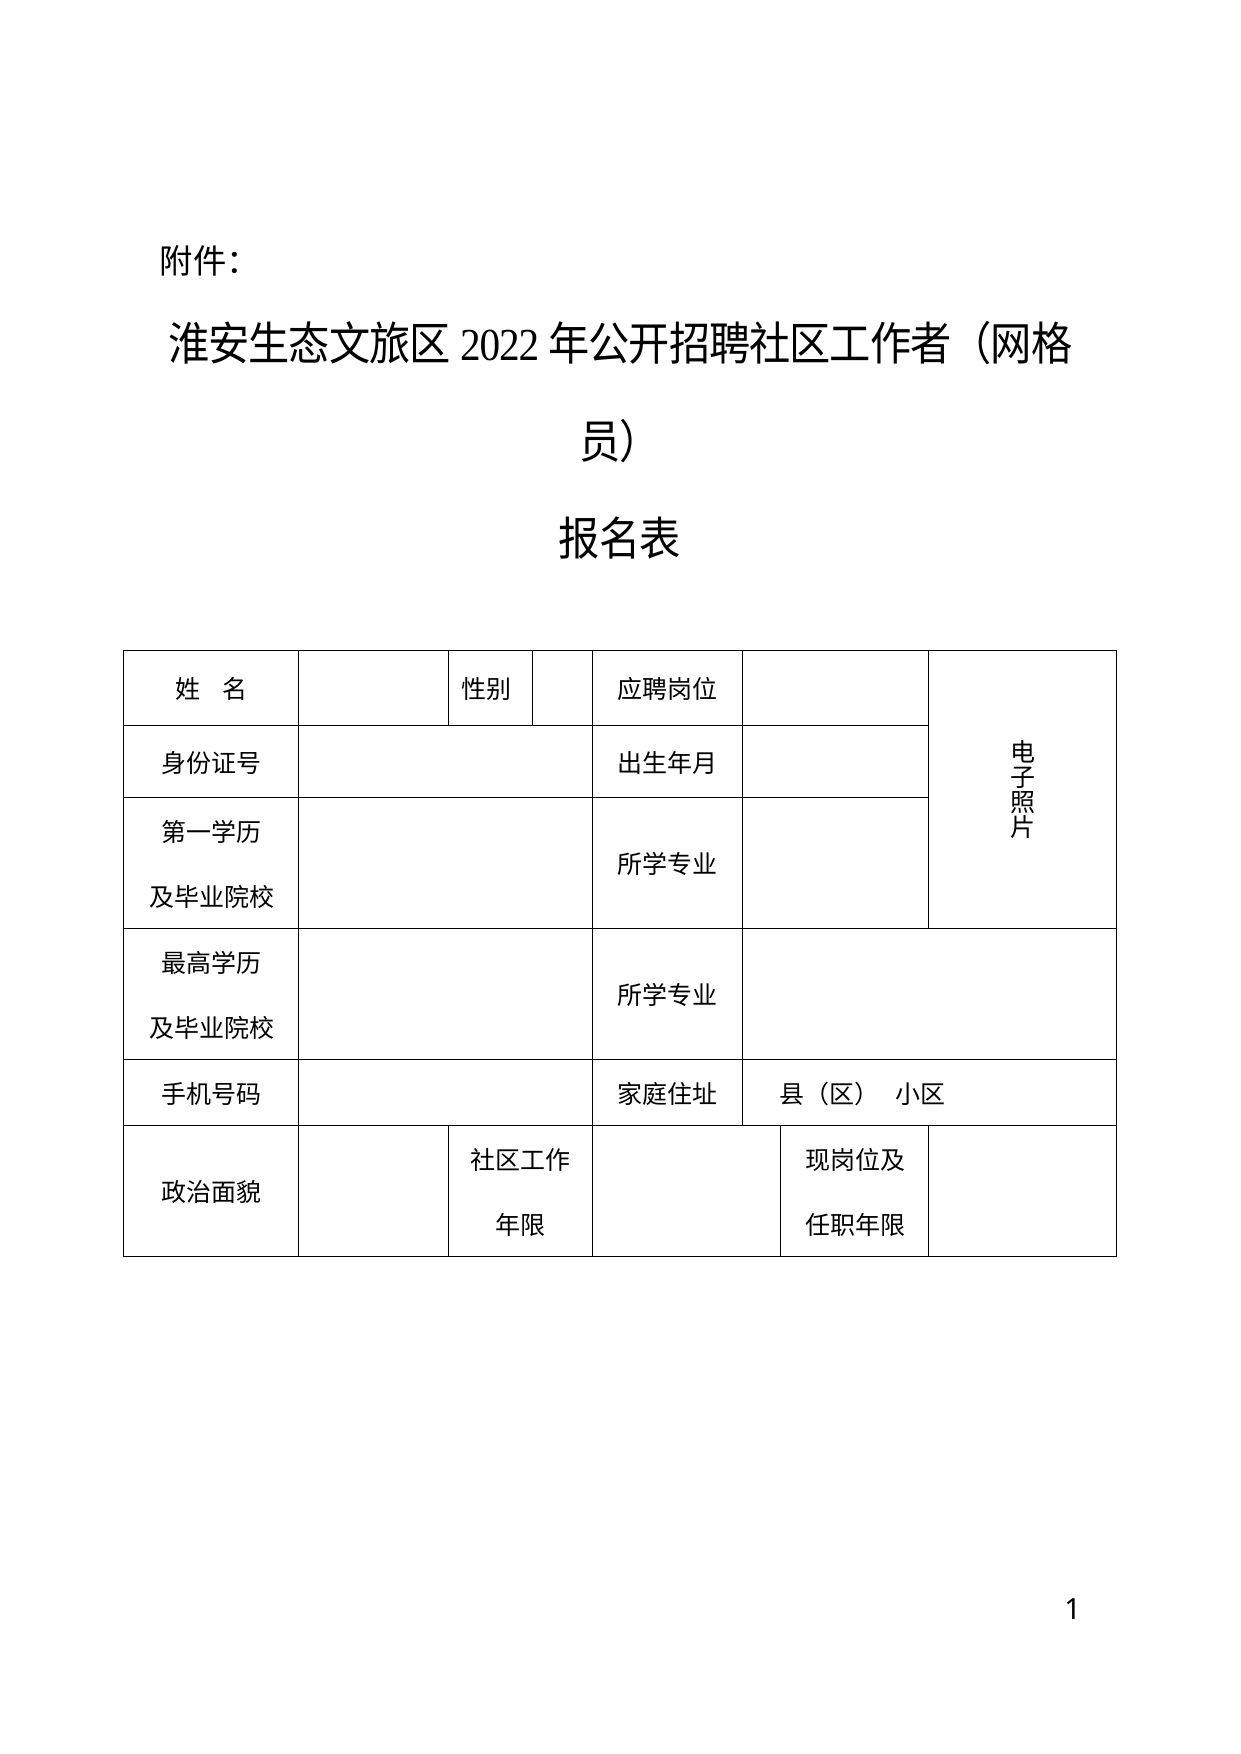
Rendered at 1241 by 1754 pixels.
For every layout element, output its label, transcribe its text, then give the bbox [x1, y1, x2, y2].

table_cell 所学专业 [593, 929, 742, 1059]
table_cell [299, 726, 592, 797]
table_cell [299, 798, 592, 928]
table_header [533, 651, 592, 725]
table_header 应聘岗位 [593, 651, 742, 725]
table_cell [743, 798, 928, 928]
table_cell 最高学历 及毕业院校 [124, 929, 298, 1059]
table_cell 政治面貌 [124, 1126, 298, 1256]
table_cell 出生年月 [593, 726, 742, 797]
table_header 电子照片 [929, 651, 1116, 928]
table_header [743, 651, 928, 725]
text 淮安生态文旅区2022年公开招聘社区工作者（网格员） [159, 292, 1081, 487]
table_cell 现岗位及 任职年限 [781, 1126, 928, 1256]
table_header 姓 名 [124, 651, 298, 725]
table_cell [743, 929, 1116, 1059]
table_cell [299, 929, 592, 1059]
table_cell 社区工作年限 [449, 1126, 592, 1256]
table_header 性别 [449, 651, 532, 725]
table_cell 身份证号 [124, 726, 298, 797]
table_cell 第一学历 及毕业院校 [124, 798, 298, 928]
table_cell [743, 726, 928, 797]
table_cell [593, 1126, 780, 1256]
table_cell [929, 1126, 1116, 1256]
table_cell 家庭住址 [593, 1060, 742, 1125]
table_cell 县（区） 小区 [743, 1060, 1116, 1125]
table_cell [299, 1060, 592, 1125]
table_cell 所学专业 [593, 798, 742, 928]
text 报名表 [159, 487, 1081, 584]
table_header [299, 651, 448, 725]
table_cell 手机号码 [124, 1060, 298, 1125]
text 附件： [159, 227, 1081, 292]
table_cell [299, 1126, 448, 1256]
